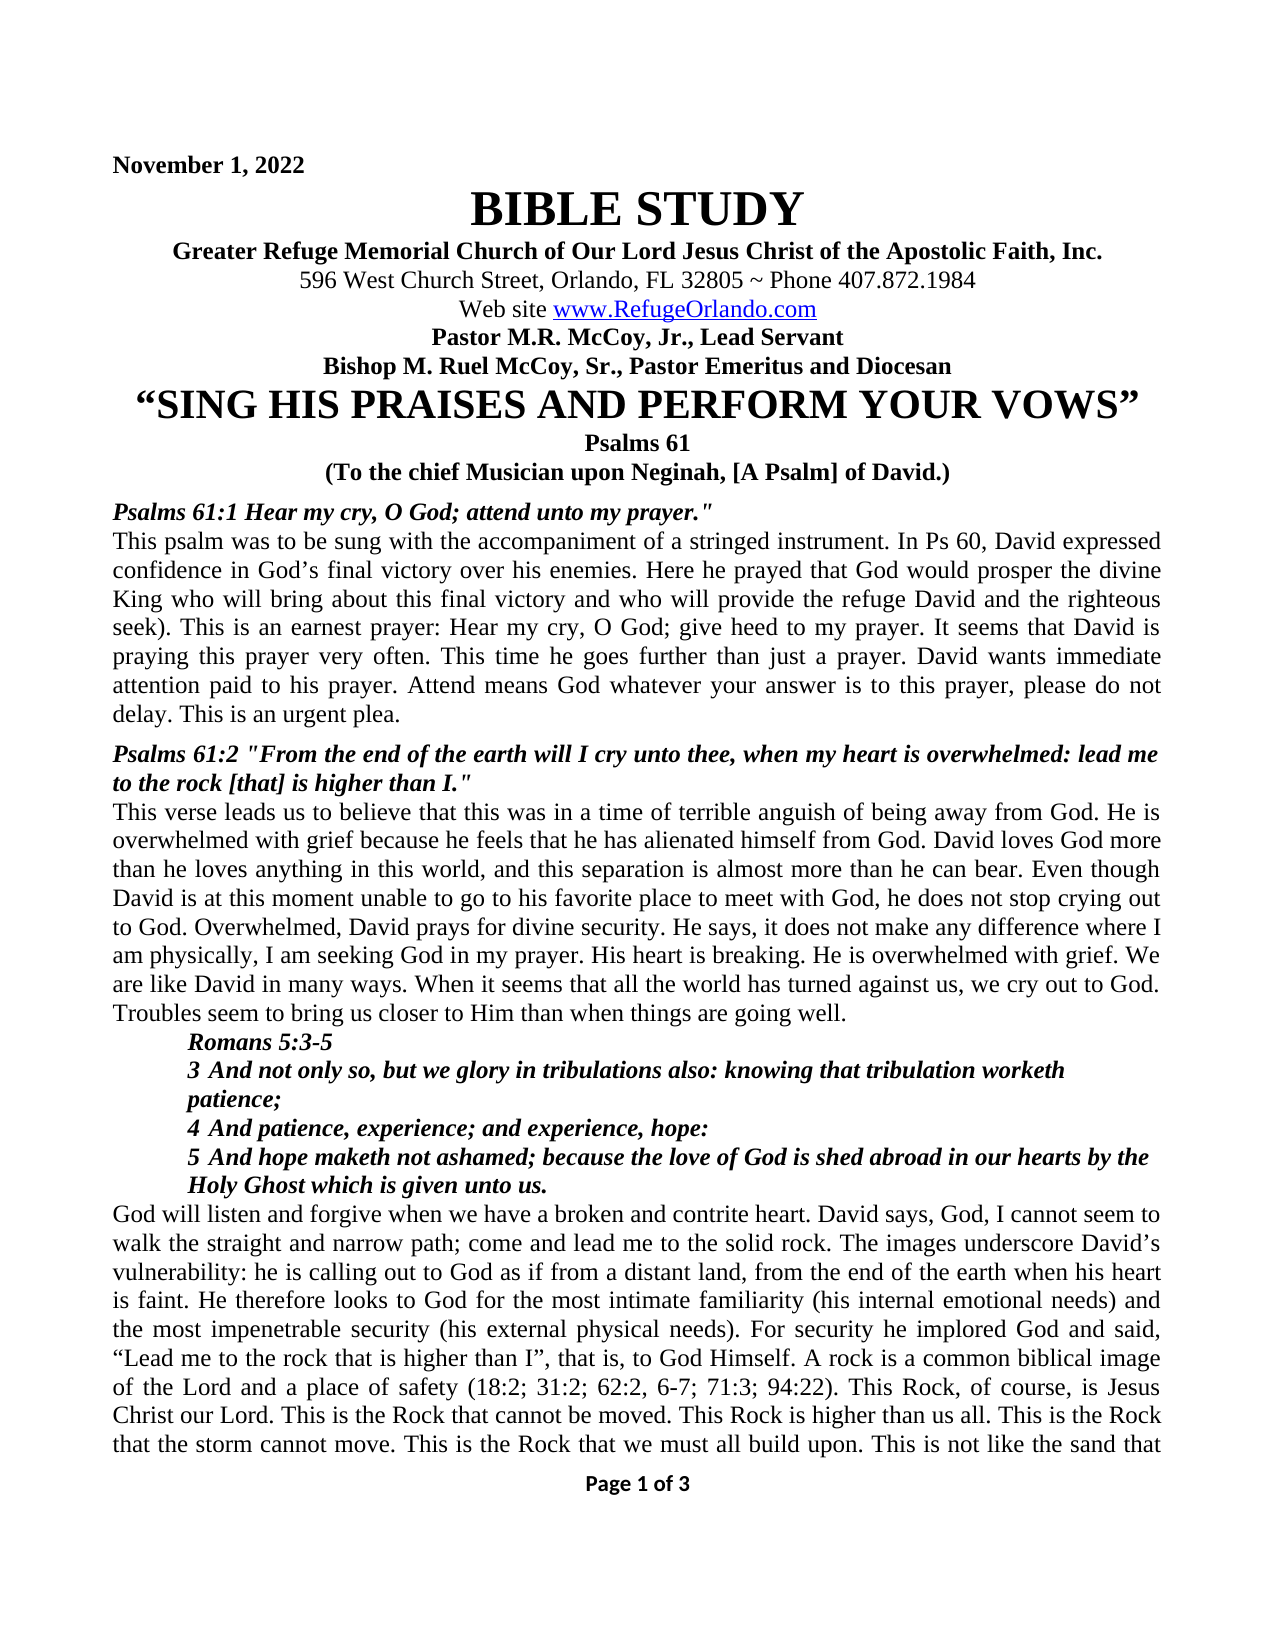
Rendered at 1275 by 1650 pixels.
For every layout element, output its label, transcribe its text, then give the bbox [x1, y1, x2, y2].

text 3 And not only so, but we glory in tribulations also: knowing that tribulation worketh patience; [187, 1056, 1162, 1113]
text Greater Refuge Memorial Church of Our Lord Jesus Christ of the Apostolic Faith, Inc. [112, 236, 1162, 265]
text 5 And hope maketh not ashamed; because the love of God is shed abroad in our hearts by the Holy Ghost which is given unto us. [187, 1142, 1162, 1199]
text Psalms 61:1 Hear my cry, O God; attend unto my prayer." [112, 497, 1162, 526]
text Psalms 61 [112, 428, 1162, 457]
text Bishop M. Ruel McCoy, Sr., Pastor Emeritus and Diocesan [112, 351, 1162, 380]
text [112, 1199, 1162, 1458]
text Pastor M.R. McCoy, Jr., Lead Servant [112, 322, 1162, 351]
text 4 And patience, experience; and experience, hope: [187, 1113, 1162, 1142]
text “SING HIS PRAISES AND PERFORM YOUR VOWS” [112, 380, 1162, 428]
text 596 West Church Street, Orlando, FL 32805 ~ Phone 407.872.1984 [112, 265, 1162, 294]
text Romans 5:3-5 [187, 1027, 1162, 1056]
text BIBLE STUDY [112, 179, 1162, 236]
text November 1, 2022 [112, 150, 1162, 179]
text Psalms 61:2 "From the end of the earth will I cry unto thee, when my heart is overwhelmed: lead me to the rock [that] is higher than I." [112, 739, 1162, 797]
text This psalm was to be sung with the accompaniment of a stringed instrument. In Ps 60, David expressed confidence in God’s final victory over his enemies. Here he prayed that God would prosper the divine King who will bring about this final victory and who will provide the refuge David and the righteous seek). This is an earnest prayer: Hear my cry, O God; give heed to my prayer. It seems that David is praying this prayer very often. This time he goes further than just a prayer. David wants immediate attention paid to his prayer. Attend means God whatever your answer is to this prayer, please do not delay. This is an urgent plea. [112, 526, 1162, 727]
text Web site www.RefugeOrlando.com [112, 294, 1162, 322]
text This verse leads us to believe that this was in a time of terrible anguish of being away from God. He is overwhelmed with grief because he feels that he has alienated himself from God. David loves God more than he loves anything in this world, and this separation is almost more than he can bear. Even though David is at this moment unable to go to his favorite place to meet with God, he does not stop crying out to God. Overwhelmed, David prays for divine security. He says, it does not make any difference where I am physically, I am seeking God in my prayer. His heart is breaking. He is overwhelmed with grief. We are like David in many ways. When it seems that all the world has turned against us, we cry out to God. Troubles seem to bring us closer to Him than when things are going well. [112, 797, 1162, 1027]
text (To the chief Musician upon Neginah, [A Psalm] of David.) [112, 457, 1162, 485]
